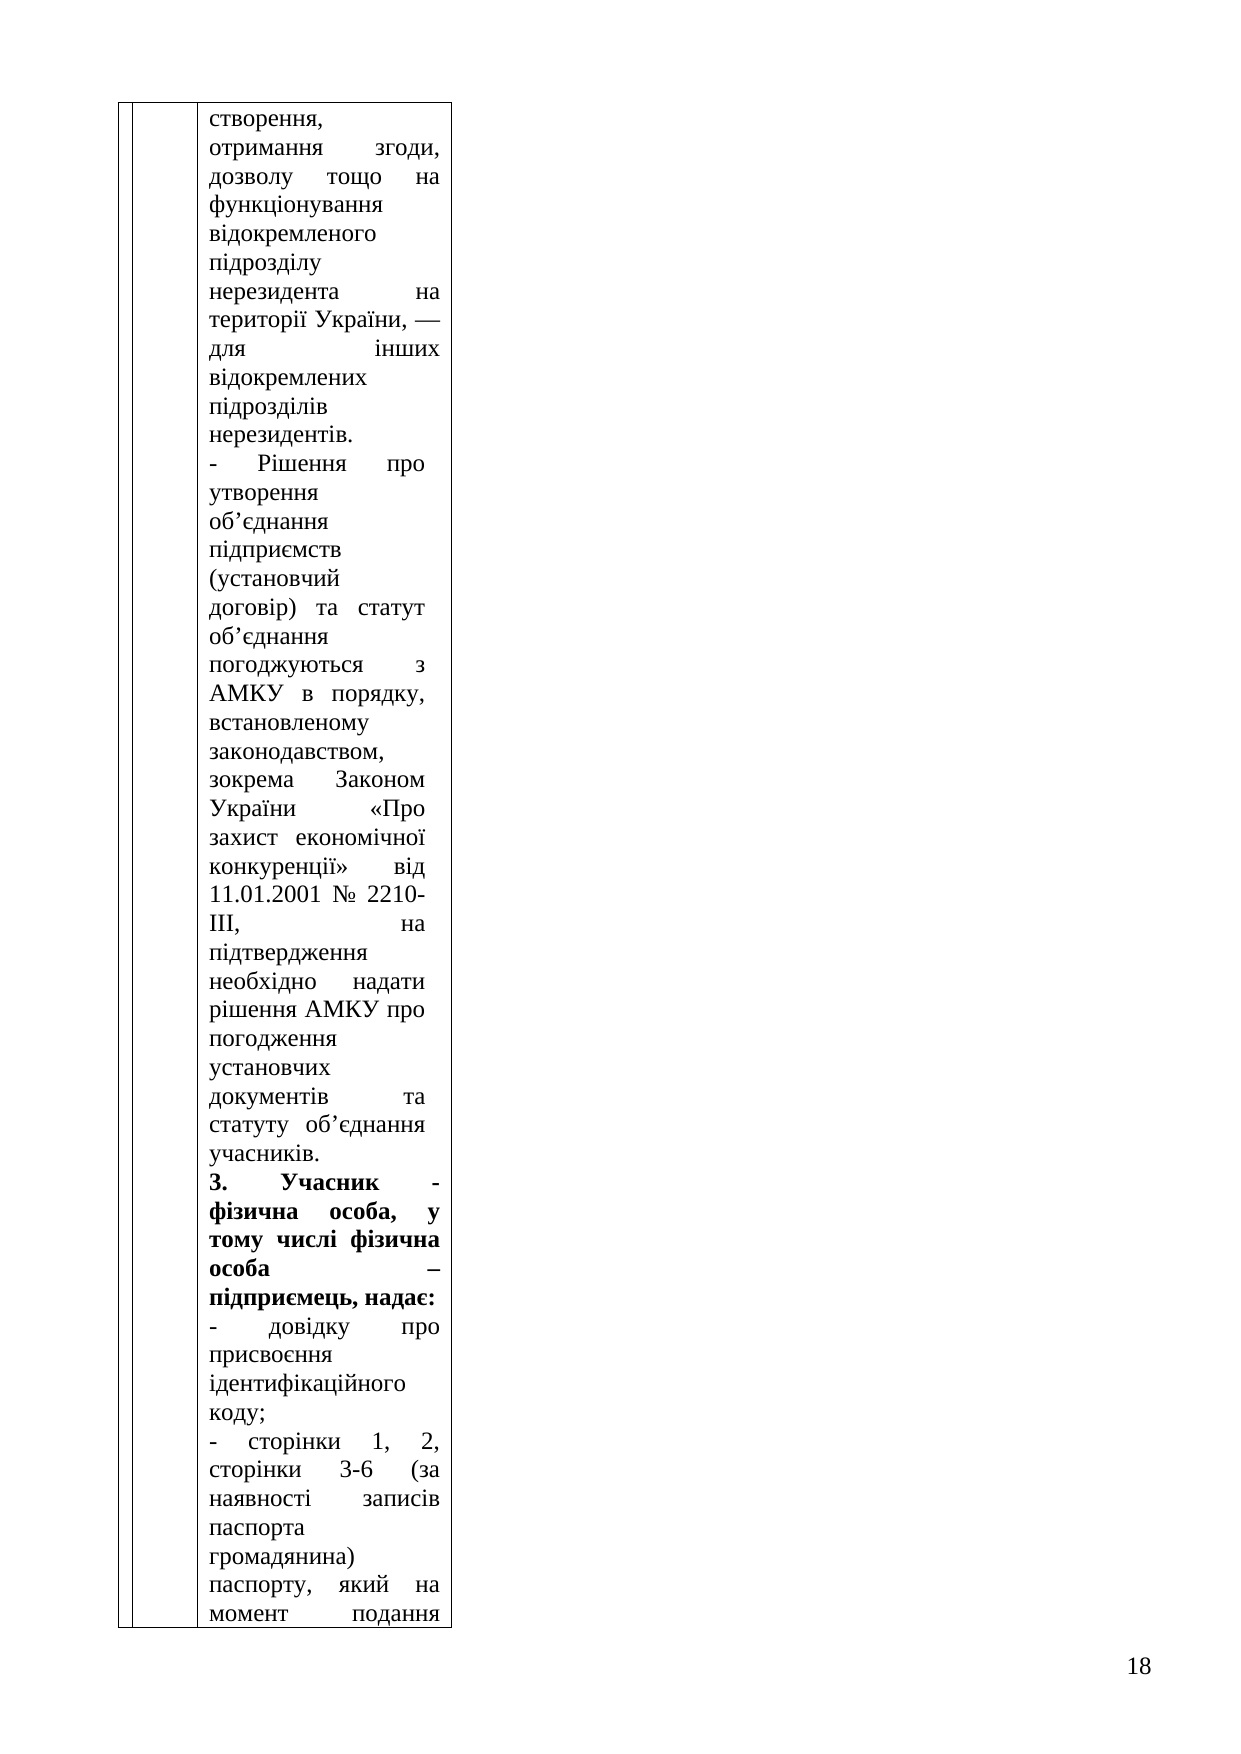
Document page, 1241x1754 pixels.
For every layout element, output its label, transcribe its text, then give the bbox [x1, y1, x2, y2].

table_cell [133, 103, 197, 1627]
table_cell 5 [119, 103, 132, 1627]
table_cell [198, 103, 451, 1627]
